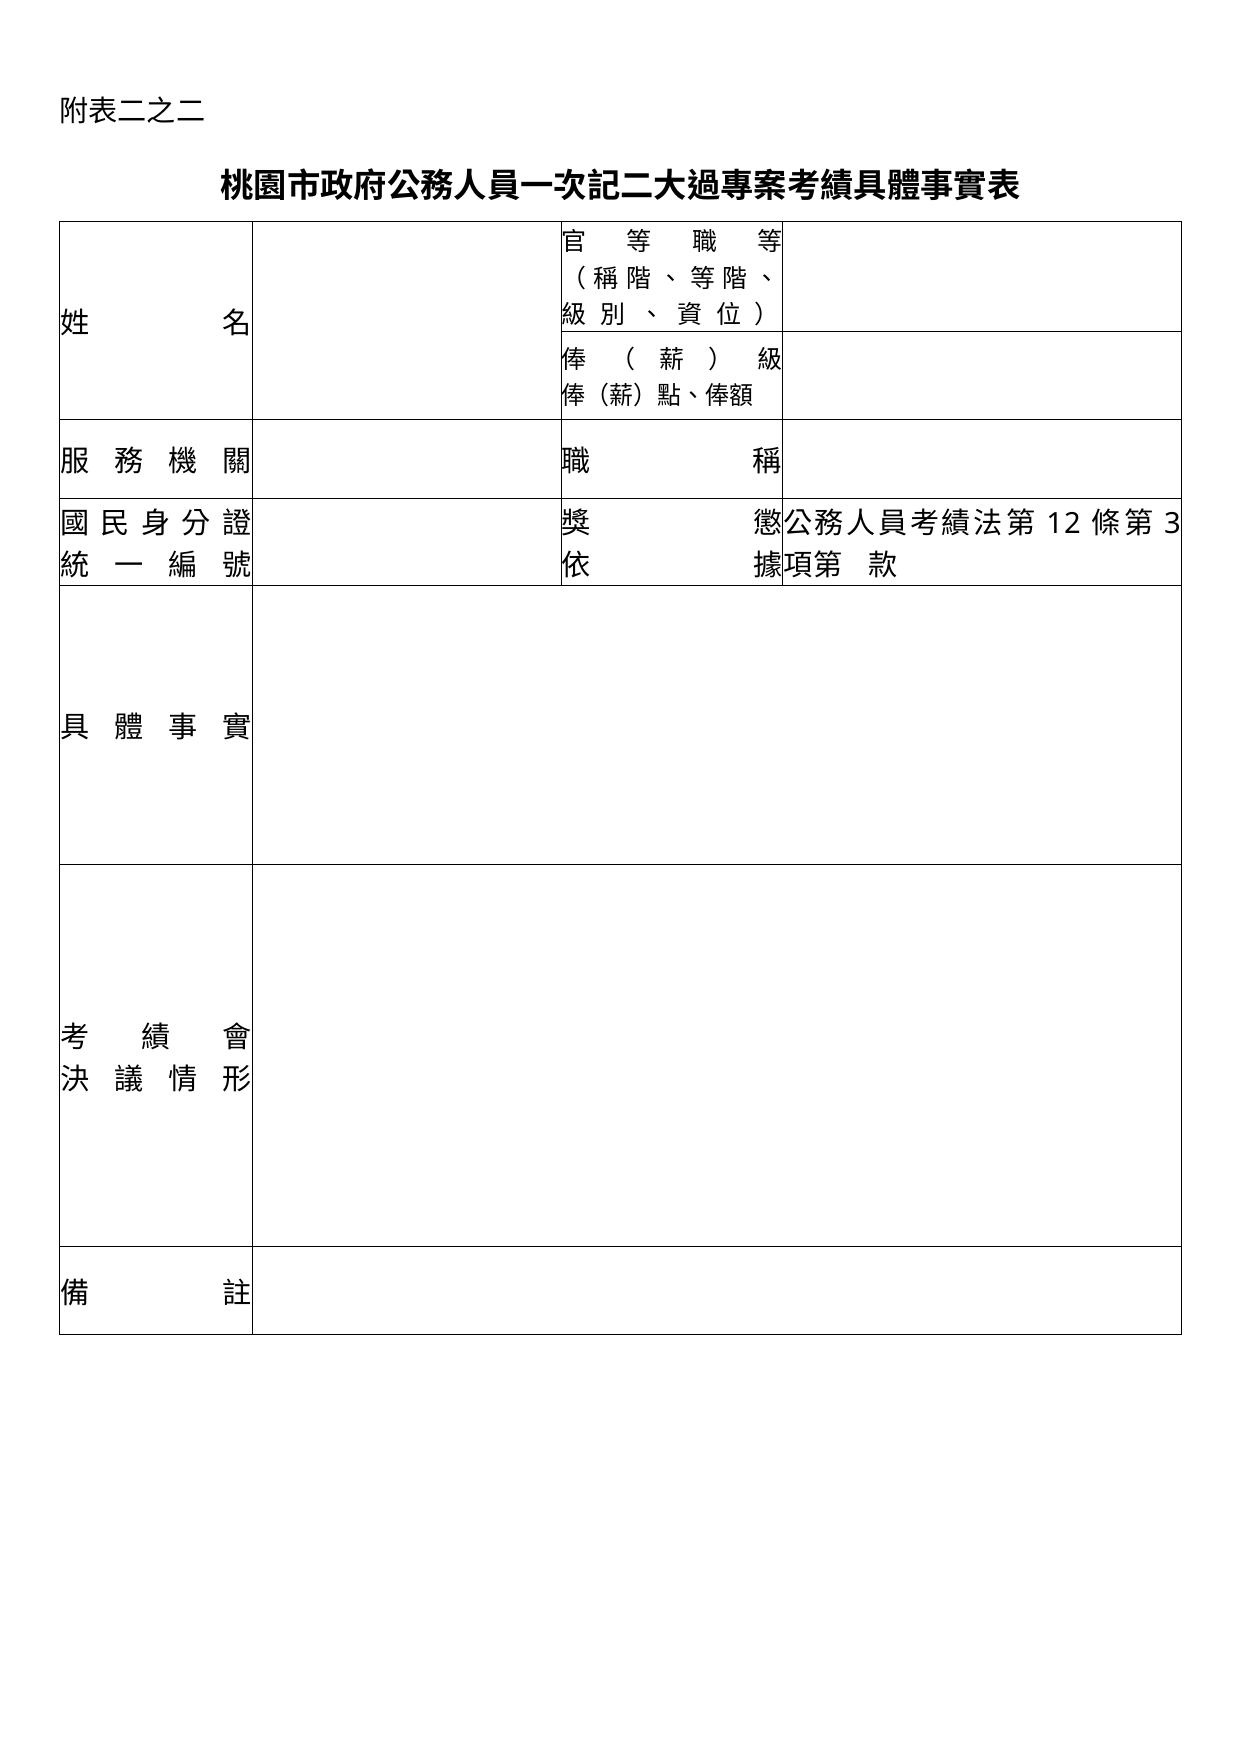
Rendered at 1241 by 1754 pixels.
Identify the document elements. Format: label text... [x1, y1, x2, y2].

table_cell 備註 [60, 1247, 252, 1334]
table_cell [253, 420, 561, 498]
table_header [783, 222, 1181, 331]
table_cell [253, 865, 1181, 1246]
table_cell 獎懲 依據 [562, 499, 782, 585]
table_header [253, 222, 561, 419]
table_cell 具體事實 [60, 586, 252, 864]
table_cell [783, 420, 1181, 498]
table_cell 職 稱 [562, 420, 782, 498]
table_cell 公務人員考績法第12條第3項第 款 [783, 499, 1181, 585]
table_cell [253, 1247, 1181, 1334]
table_cell 俸（薪）級 俸（薪）點、俸額 [562, 332, 782, 419]
table_header 官等職等 （稱階、等階、 級別、資位） [562, 222, 782, 331]
table_cell [253, 499, 561, 585]
table_cell 服務機關 [60, 420, 252, 498]
table_header 姓名 [60, 222, 252, 419]
text 桃園市政府公務人員一次記二大過專案考績具體事實表 [59, 146, 1181, 221]
table_cell [783, 332, 1181, 419]
table_cell 考績會 決議情形 [60, 865, 252, 1246]
table_cell [253, 586, 1181, 864]
table_cell 國民身分證 統一編號 [60, 499, 252, 585]
text 附表二之二 [59, 71, 1181, 146]
